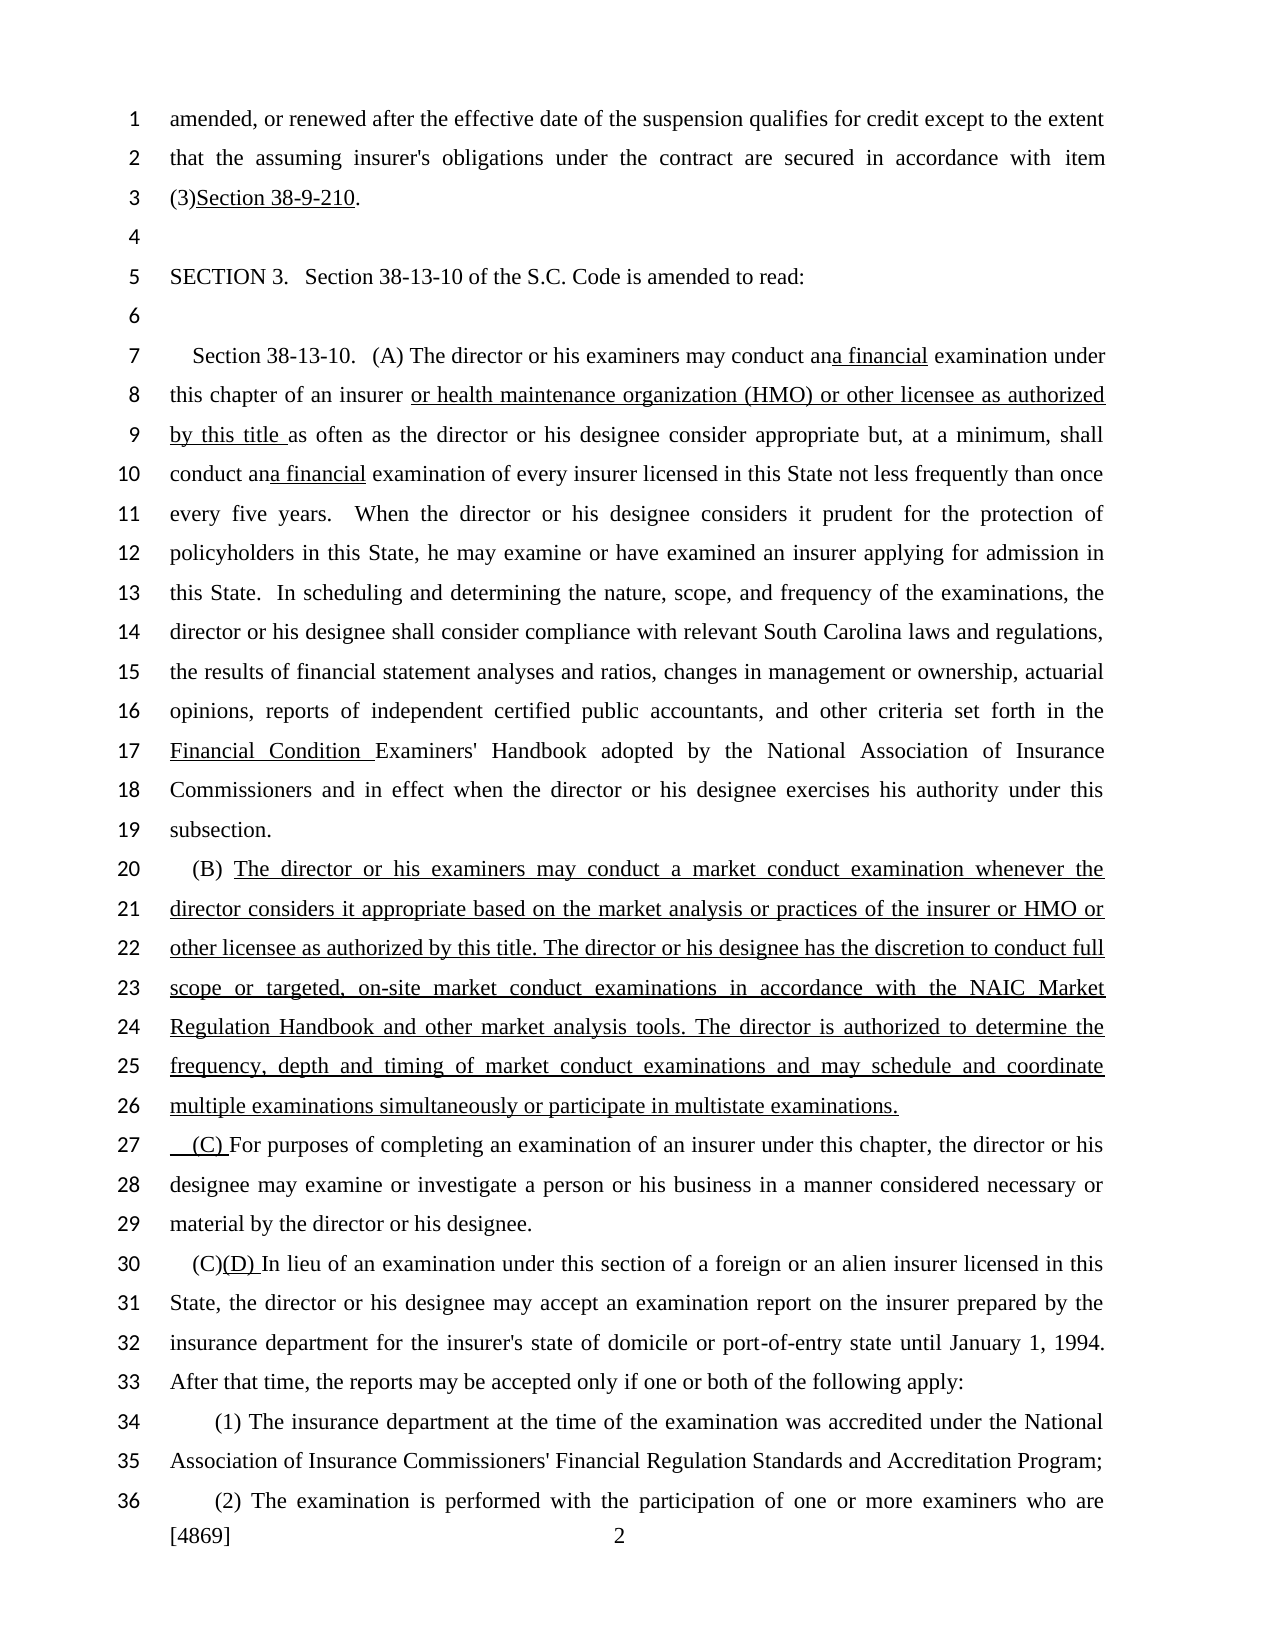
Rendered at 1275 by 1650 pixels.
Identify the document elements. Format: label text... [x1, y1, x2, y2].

text (C)(D) In lieu of an examination under this section of a foreign or an alien insurer licensed in this State, the director or his designee may accept an examination report on the insurer prepared by the insurance department for the insurer's state of domicile or port‑of‑entry state until January 1, 1994. After that time, the reports may be accepted only if one or both of the following apply: [169, 1250, 1106, 1395]
text (C) For purposes of completing an examination of an insurer under this chapter, the director or his designee may examine or investigate a person or his business in a manner considered necessary or material by the director or his designee. [169, 1131, 1106, 1237]
text (1) The insurance department at the time of the examination was accredited under the National Association of Insurance Commissioners' Financial Regulation Standards and Accreditation Program; [169, 1408, 1106, 1474]
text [169, 1487, 1106, 1513]
text Section 38‑13‑10. (A) The director or his examiners may conduct ana financial examination under this chapter of an insurer or health maintenance organization (HMO) or other licensee as authorized by this title as often as the director or his designee consider appropriate but, at a minimum, shall conduct ana financial examination of every insurer licensed in this State not less frequently than once every five years. When the director or his designee considers it prudent for the protection of policyholders in this State, he may examine or have examined an insurer applying for admission in this State. In scheduling and determining the nature, scope, and frequency of the examinations, the director or his designee shall consider compliance with relevant South Carolina laws and regulations, the results of financial statement analyses and ratios, changes in management or ownership, actuarial opinions, reports of independent certified public accountants, and other criteria set forth in the Financial Condition Examiners' Handbook adopted by the National Association of Insurance Commissioners and in effect when the director or his designee exercises his authority under this subsection. [169, 342, 1106, 842]
text (B) The director or his examiners may conduct a market conduct examination whenever the director considers it appropriate based on the market analysis or practices of the insurer or HMO or other licensee as authorized by this title. The director or his designee has the discretion to conduct full scope or targeted, on-site market conduct examinations in accordance with the NAIC Market Regulation Handbook and other market analysis tools. The director is authorized to determine the frequency, depth and timing of market conduct examinations and may schedule and coordinate multiple examinations simultaneously or participate in multistate examinations. [169, 855, 1106, 996]
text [169, 105, 1106, 210]
text SECTION 3. Section 38‑13‑10 of the S.C. Code is amended to read: [169, 263, 1106, 289]
text (B) The director or his examiners may conduct a market conduct examination whenever the director considers it appropriate based on the market analysis or practices of the insurer or HMO or other licensee as authorized by this title. The director or his designee has the discretion to conduct full scope or targeted, on-site market conduct examinations in accordance with the NAIC Market Regulation Handbook and other market analysis tools. The director is authorized to determine the frequency, depth and timing of market conduct examinations and may schedule and coordinate multiple examinations simultaneously or participate in multistate examinations. [169, 997, 1106, 1118]
